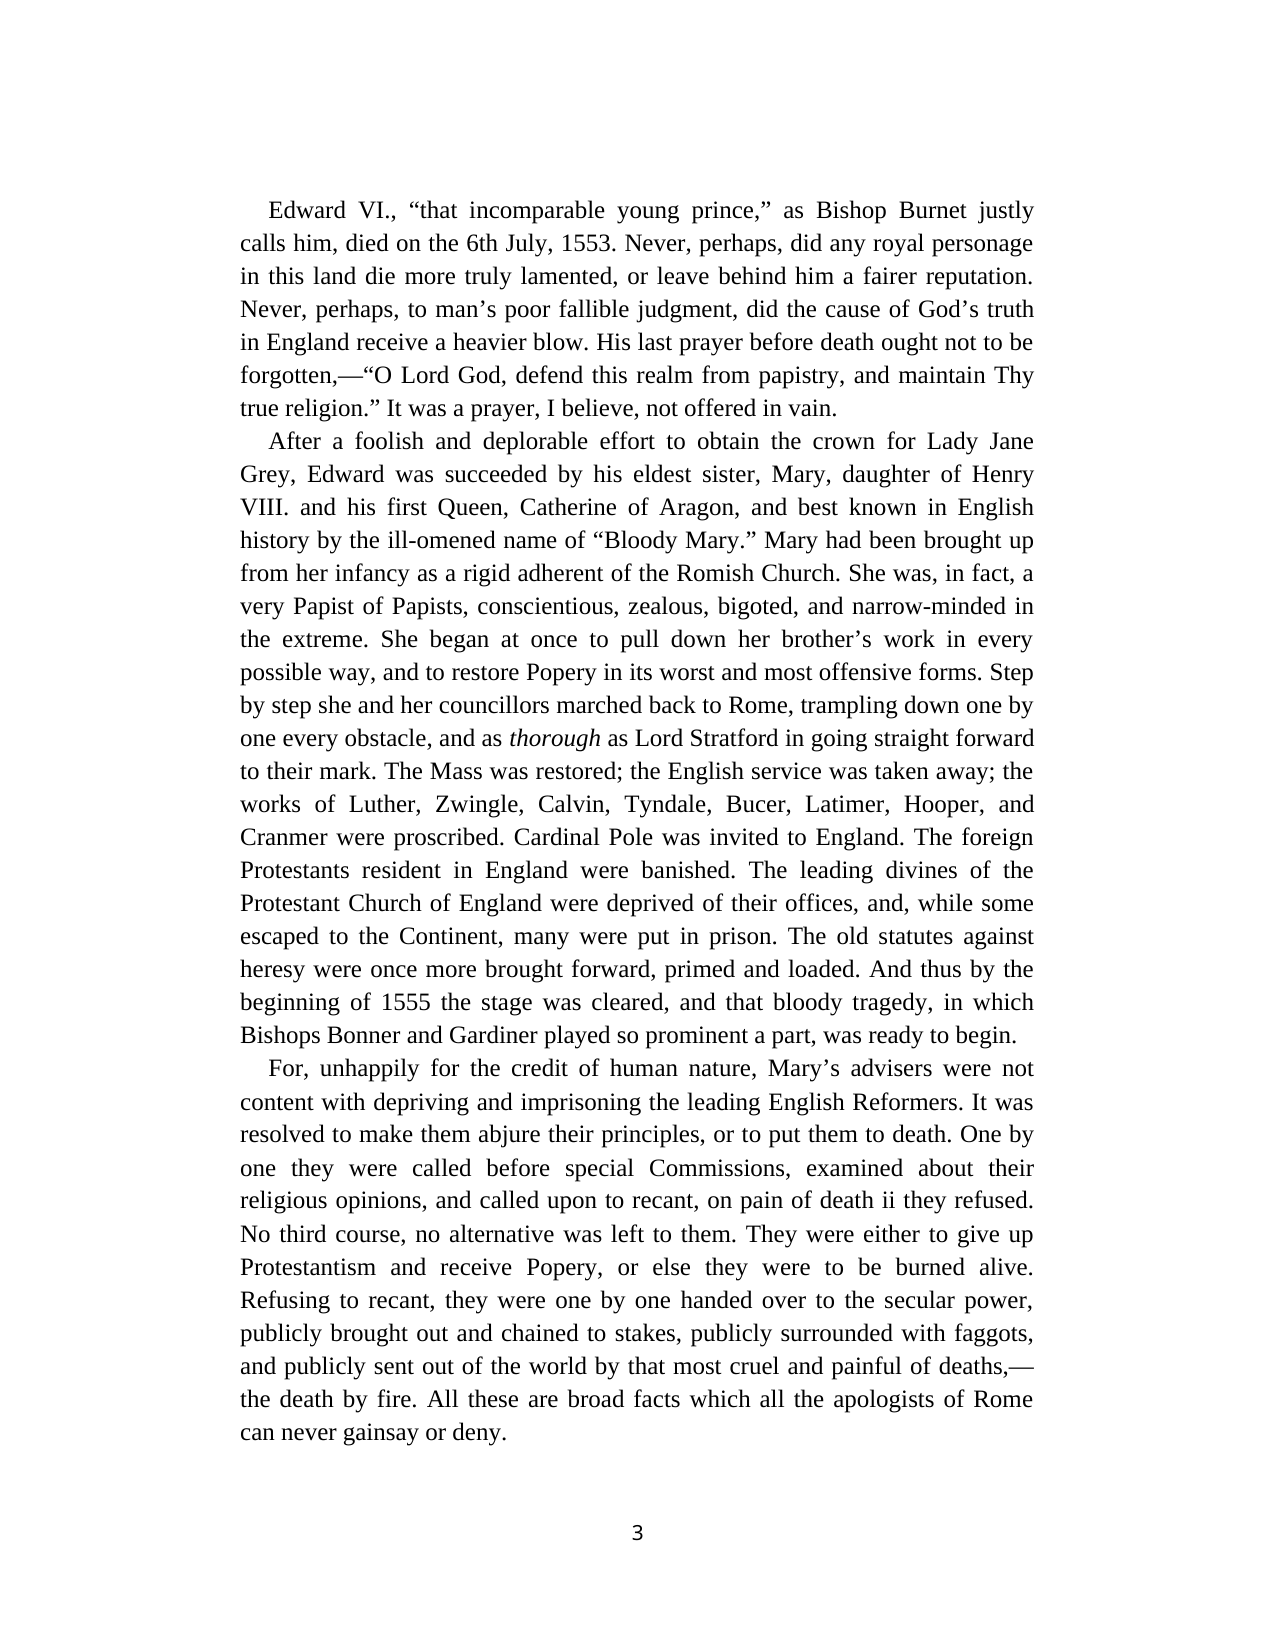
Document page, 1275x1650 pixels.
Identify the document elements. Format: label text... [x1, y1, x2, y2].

text For, unhappily for the credit of human nature, Mary’s advisers were not content with depriving and imprisoning the leading English Reformers. It was resolved to make them abjure their principles, or to put them to death. One by one they were called before special Commissions, examined about their religious opinions, and called upon to recant, on pain of death ii they refused. No third course, no alternative was left to them. They were either to give up Protestantism and receive Popery, or else they were to be burned alive. Refusing to recant, they were one by one handed over to the secular power, publicly brought out and chained to stakes, publicly surrounded with faggots, and publicly sent out of the world by that most cruel and painful of deaths,—the death by fire. All these are broad facts which all the apologists of Rome can never gainsay or deny. [240, 1053, 1035, 1446]
text After a foolish and deplorable effort to obtain the crown for Lady Jane Grey, Edward was succeeded by his eldest sister, Mary, daughter of Henry VIII. and his first Queen, Catherine of Aragon, and best known in English history by the ill-omened name of “Bloody Mary.” Mary had been brought up from her infancy as a rigid adherent of the Romish Church. She was, in fact, a very Papist of Papists, conscientious, zealous, bigoted, and narrow-minded in the extreme. She began at once to pull down her brother’s work in every possible way, and to restore Popery in its worst and most offensive forms. Step by step she and her councillors marched back to Rome, trampling down one by one every obstacle, and as thorough as Lord Stratford in going straight forward to their mark. The Mass was restored; the English service was taken away; the works of Luther, Zwingle, Calvin, Tyndale, Bucer, Latimer, Hooper, and Cranmer were proscribed. Cardinal Pole was invited to England. The foreign Protestants resident in England were banished. The leading divines of the Protestant Church of England were deprived of their offices, and, while some escaped to the Continent, many were put in prison. The old statutes against heresy were once more brought forward, primed and loaded. And thus by the beginning of 1555 the stage was cleared, and that bloody tragedy, in which Bishops Bonner and Gardiner played so prominent a part, was ready to begin. [240, 426, 1035, 1049]
text Edward VI., “that incomparable young prince,” as Bishop Burnet justly calls him, died on the 6th July, 1553. Never, perhaps, did any royal personage in this land die more truly lamented, or leave behind him a fairer reputation. Never, perhaps, to man’s poor fallible judgment, did the cause of God’s truth in England receive a heavier blow. His last prayer before death ought not to be forgotten,—“O Lord God, defend this realm from papistry, and maintain Thy true religion.” It was a prayer, I believe, not offered in vain. [240, 195, 1035, 422]
